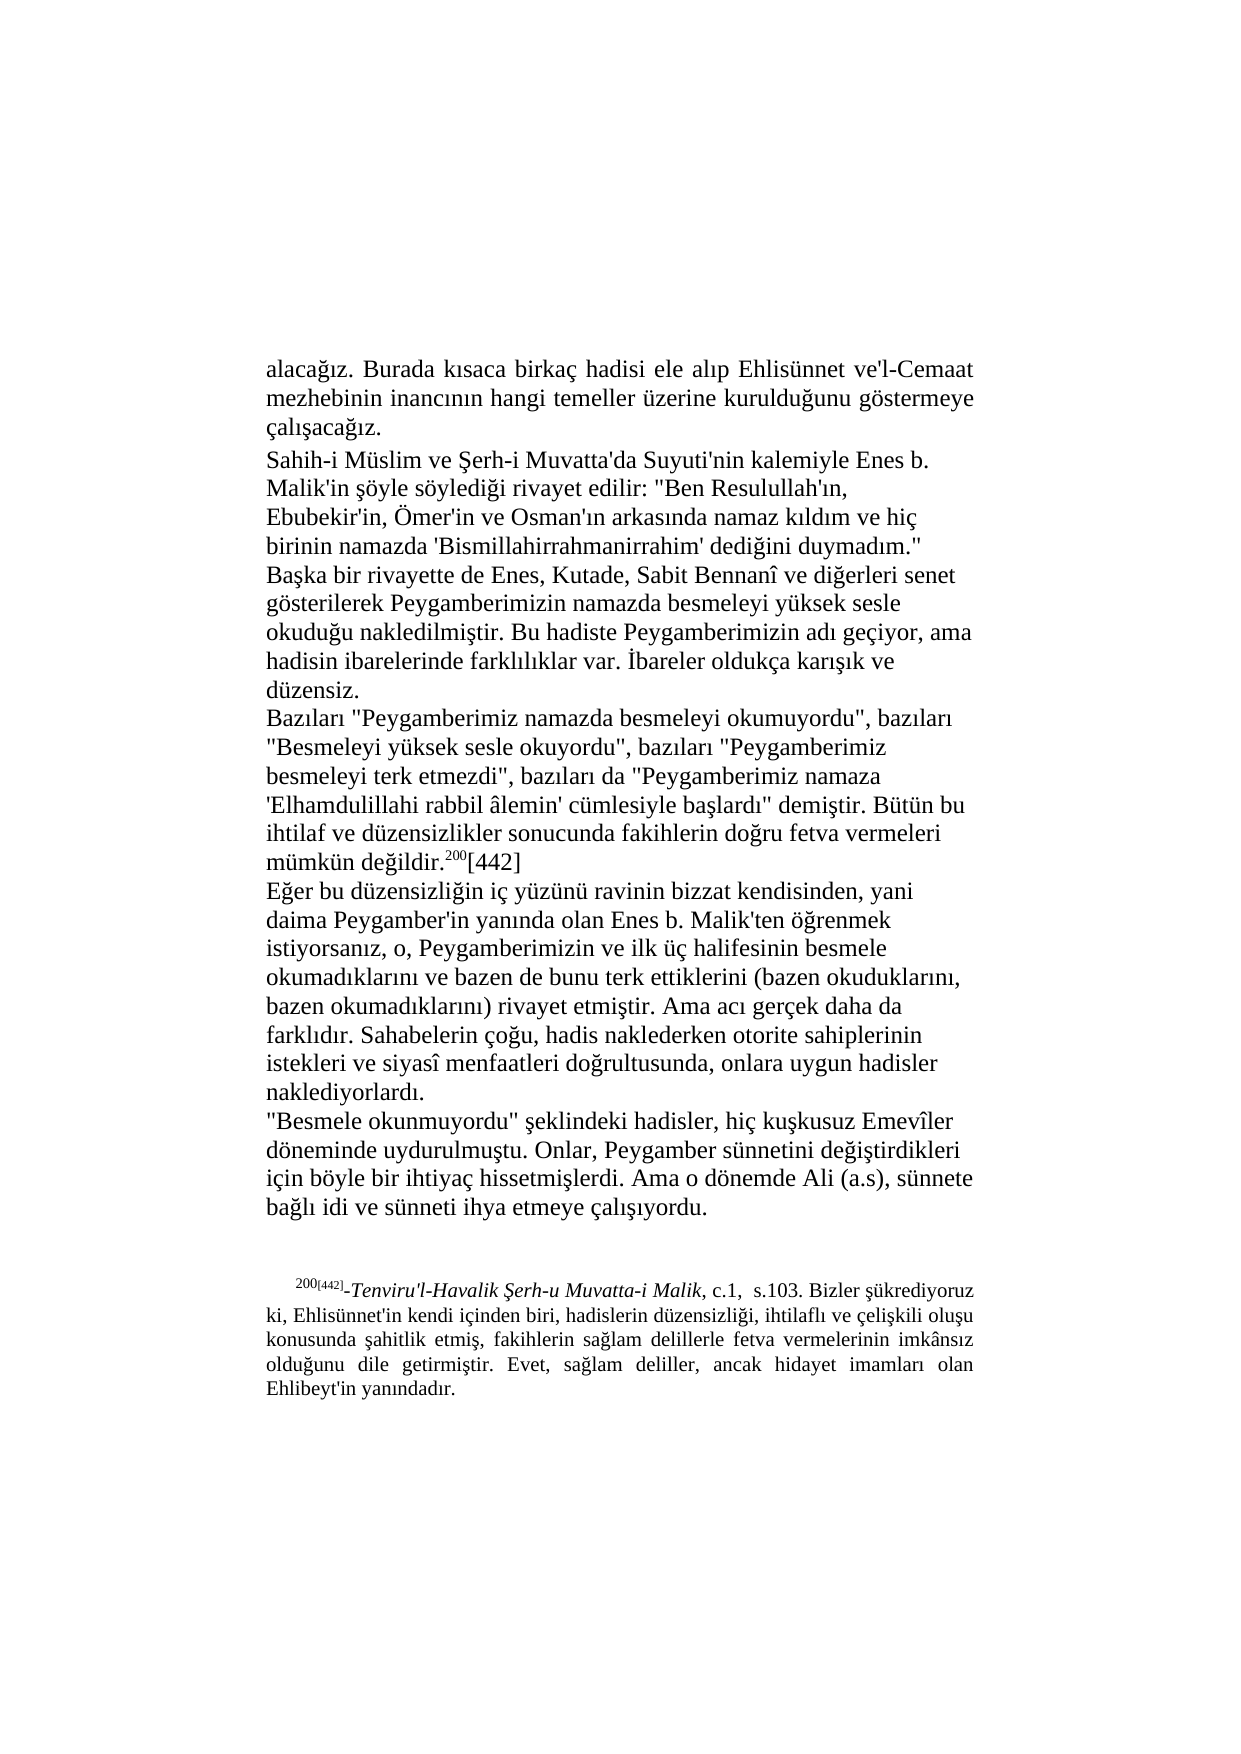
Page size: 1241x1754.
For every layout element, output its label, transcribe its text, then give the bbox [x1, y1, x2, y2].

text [266, 354, 974, 441]
text Başka bir rivayette de Enes, Kutade, Sabit Bennanî ve diğerleri senet gösterilerek Peygamberimizin namazda besmeleyi yüksek sesle okuduğu nakledilmiştir. Bu hadiste Peygamberimizin adı geçiyor, ama hadisin ibarelerinde farklılıklar var. İbareler oldukça karışık ve düzensiz. [266, 560, 974, 703]
text Sahih-i Müslim ve Şerh-i Muvatta'da Suyuti'nin kalemiyle Enes b. Malik'in şöyle söylediği rivayet edilir: "Ben Resulullah'ın, Ebubekir'in, Ömer'in ve Osman'ın arkasında namaz kıldım ve hiç birinin namazda 'Bismillahirrahmanirrahim' dediğini duymadım." [266, 445, 974, 560]
text Bazıları "Peygamberimiz namazda besmeleyi okumuyordu", bazıları "Besmeleyi yüksek sesle okuyordu", bazıları "Peygamberimiz besmeleyi terk etmezdi", bazıları da "Peygamberimiz namaza 'Elhamdulillahi rabbil âlemin' cümlesiyle başlardı" demiştir. Bütün bu ihtilaf ve düzensizlikler sonucunda fakihlerin doğru fetva vermeleri mümkün değildir.[442] [266, 703, 974, 876]
text Eğer bu düzensizliğin iç yüzünü ravinin bizzat kendisinden, yani daima Peygamber'in yanında olan Enes b. Malik'ten öğrenmek istiyorsanız, o, Peygamberimizin ve ilk üç halifesinin besmele okumadıklarını ve bazen de bunu terk ettiklerini (bazen okuduklarını, bazen okumadıklarını) rivayet etmiştir. Ama acı gerçek daha da farklıdır. Sahabelerin çoğu, hadis naklederken otorite sahiplerinin istekleri ve siyasî menfaatleri doğrultusunda, onlara uygun hadisler naklediyorlardı. [266, 876, 974, 1106]
text "Besmele okunmuyordu" şeklindeki hadisler, hiç kuşkusuz Emevîler döneminde uydurulmuştu. Onlar, Peygamber sünnetini değiştirdikleri için böyle bir ihtiyaç hissetmişlerdi. Ama o dönemde Ali (a.s), sünnete bağlı idi ve sünneti ihya etmeye çalışıyordu. [266, 1106, 974, 1221]
